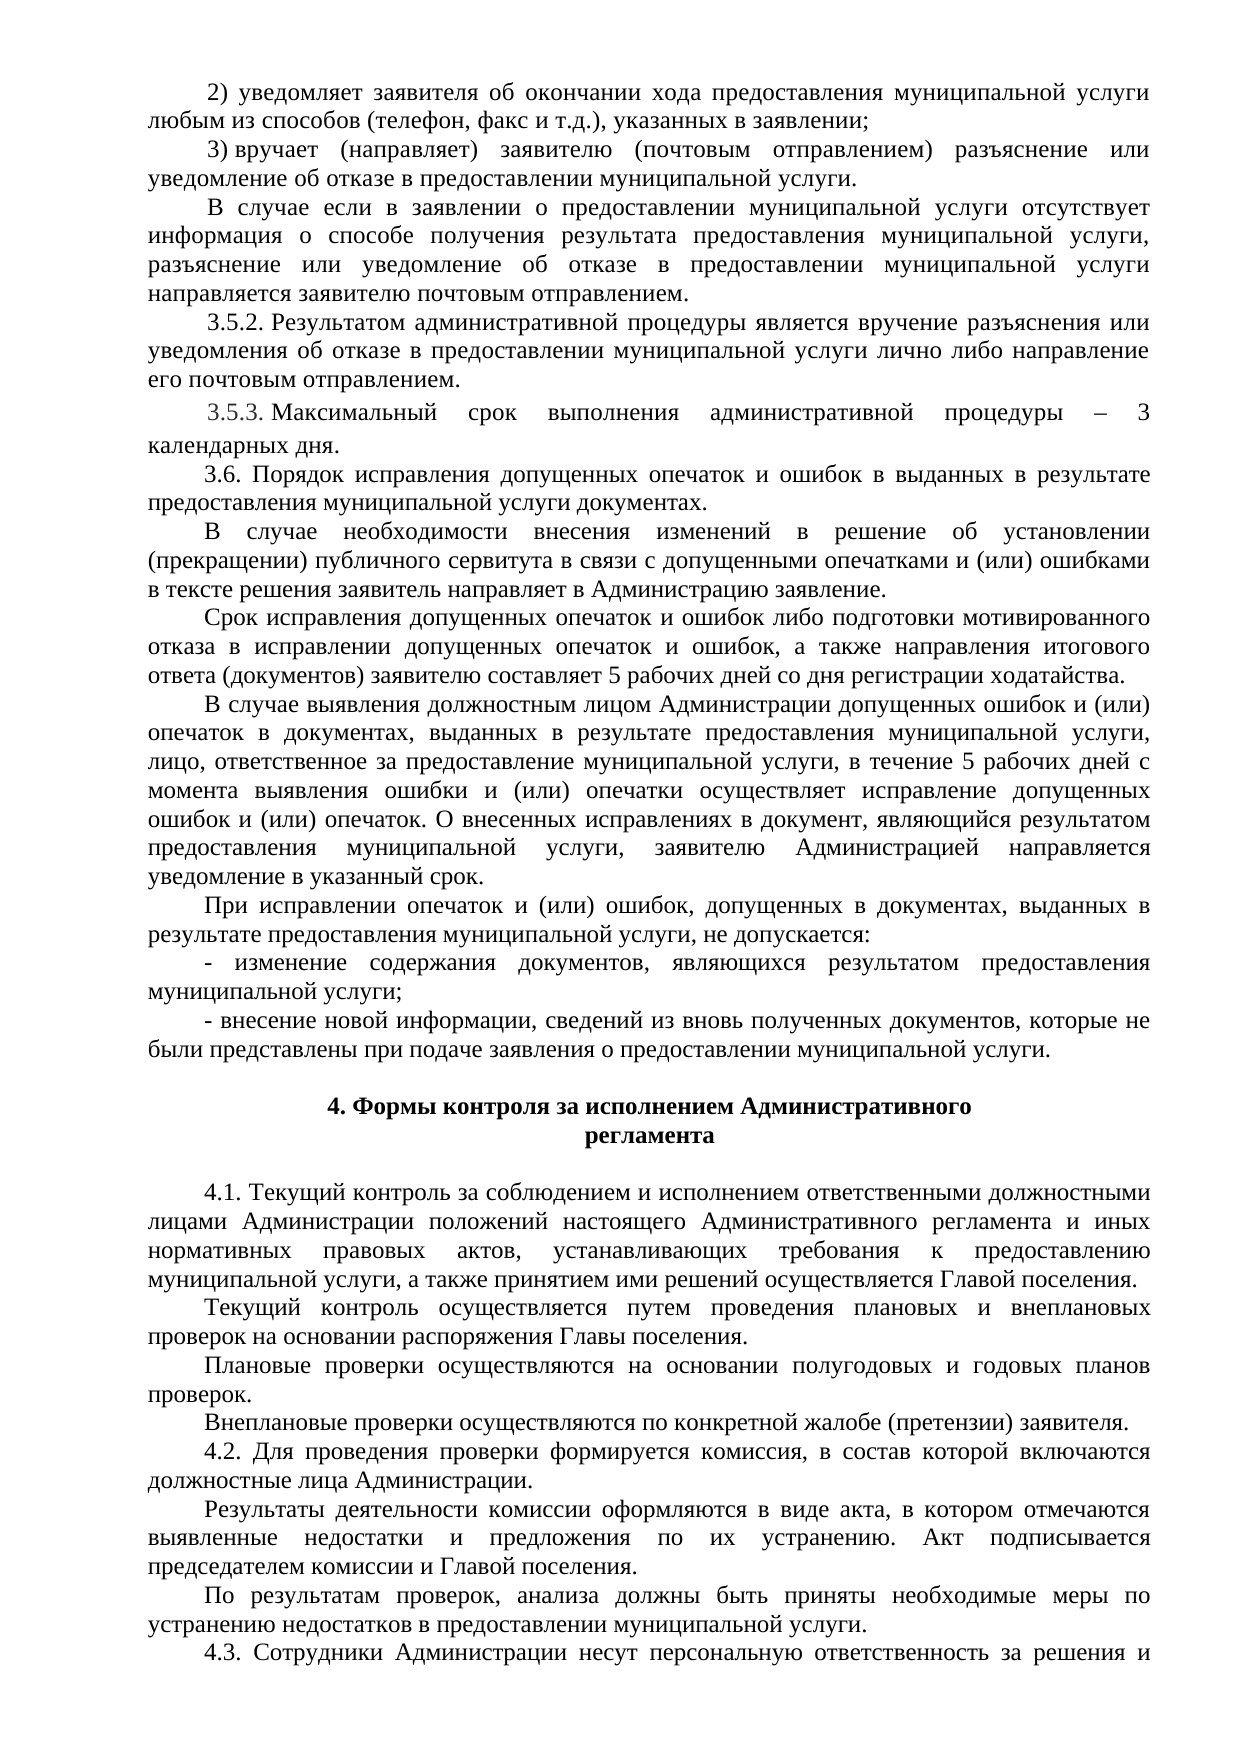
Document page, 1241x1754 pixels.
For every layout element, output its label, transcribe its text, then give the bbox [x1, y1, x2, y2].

text В случае необходимости внесения изменений в решение об установлении (прекращении) публичного сервитута в связи с допущенными опечатками и (или) ошибками в тексте решения заявитель направляет в Администрацию заявление. [148, 516, 1152, 602]
title регламента [148, 1120, 1152, 1149]
text 4.2. Для проведения проверки формируется комиссия, в состав которой включаются должностные лица Администрации. [148, 1436, 1152, 1494]
text 3) вручает (направляет) заявителю (почтовым отправлением) разъяснение или уведомление об отказе в предоставлении муниципальной услуги. [148, 134, 1152, 192]
text - внесение новой информации, сведений из вновь полученных документов, которые не были представлены при подаче заявления о предоставлении муниципальной услуги. [148, 1005, 1152, 1062]
text Текущий контроль осуществляется путем проведения плановых и внеплановых проверок на основании распоряжения Главы поселения. [148, 1292, 1152, 1350]
text Срок исправления допущенных опечаток и ошибок либо подготовки мотивированного отказа в исправлении допущенных опечаток и ошибок, а также направления итогового ответа (документов) заявителю составляет 5 рабочих дней со дня регистрации ходатайства. [148, 602, 1152, 689]
text В случае выявления должностным лицом Администрации допущенных ошибок и (или) опечаток в документах, выданных в результате предоставления муниципальной услуги, лицо, ответственное за предоставление муниципальной услуги, в течение 5 рабочих дней с момента выявления ошибки и (или) опечатки осуществляет исправление допущенных ошибок и (или) опечаток. О внесенных исправлениях в документ, являющийся результатом предоставления муниципальной услуги, заявителю Администрацией направляется уведомление в указанный срок. [148, 689, 1152, 890]
text 4.1. Текущий контроль за соблюдением и исполнением ответственными должностными лицами Администрации положений настоящего Административного регламента и иных нормативных правовых актов, устанавливающих требования к предоставлению муниципальной услуги, а также принятием ими решений осуществляется Главой поселения. [148, 1177, 1152, 1292]
text Плановые проверки осуществляются на основании полугодовых и годовых планов проверок. [148, 1350, 1152, 1407]
text При исправлении опечаток и (или) ошибок, допущенных в документах, выданных в результате предоставления муниципальной услуги, не допускается: [148, 890, 1152, 947]
text Результаты деятельности комиссии оформляются в виде акта, в котором отмечаются выявленные недостатки и предложения по их устранению. Акт подписывается председателем комиссии и Главой поселения. [148, 1494, 1152, 1580]
text 3.6. Порядок исправления допущенных опечаток и ошибок в выданных в результате предоставления муниципальной услуги документах. [148, 459, 1152, 516]
text - изменение содержания документов, являющихся результатом предоставления муниципальной услуги; [148, 947, 1152, 1005]
text 3.5.3. Максимальный срок выполнения административной процедуры – 3 календарных дня. [148, 393, 1152, 459]
text Внеплановые проверки осуществляются по конкретной жалобе (претензии) заявителя. [148, 1407, 1152, 1436]
text 3.5.2. Результатом административной процедуры является вручение разъяснения или уведомления об отказе в предоставлении муниципальной услуги лично либо направление его почтовым отправлением. [148, 307, 1152, 393]
text 2) уведомляет заявителя об окончании хода предоставления муниципальной услуги любым из способов (телефон, факс и т.д.), указанных в заявлении; [148, 77, 1152, 134]
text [148, 1637, 1152, 1666]
title 4. Формы контроля за исполнением Административного [148, 1091, 1152, 1120]
text В случае если в заявлении о предоставлении муниципальной услуги отсутствует информация о способе получения результата предоставления муниципальной услуги, разъяснение или уведомление об отказе в предоставлении муниципальной услуги направляется заявителю почтовым отправлением. [148, 192, 1152, 307]
text По результатам проверок, анализа должны быть приняты необходимые меры по устранению недостатков в предоставлении муниципальной услуги. [148, 1580, 1152, 1637]
